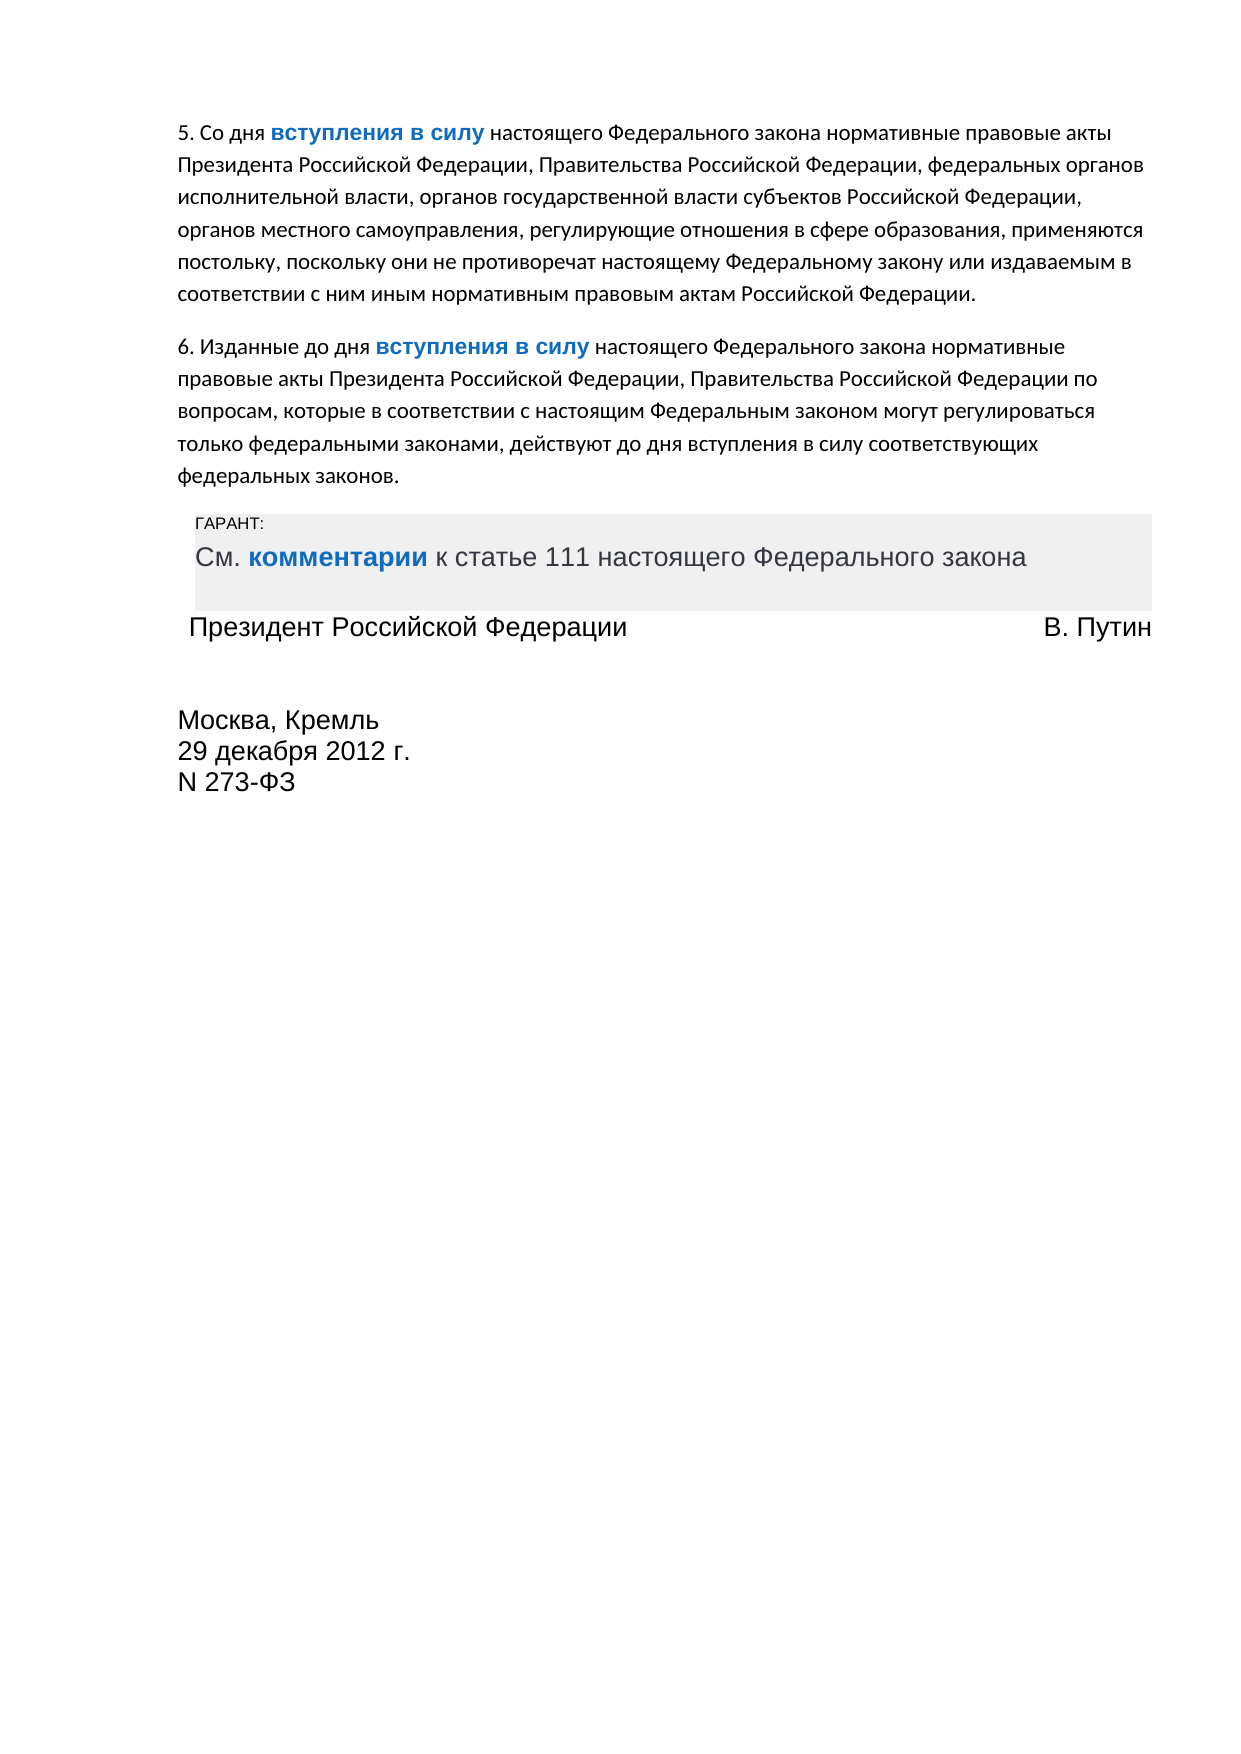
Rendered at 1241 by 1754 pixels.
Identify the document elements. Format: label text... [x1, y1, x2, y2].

text См. комментарии к статье 111 настоящего Федерального закона [195, 541, 1152, 572]
table_header В. Путин [831, 611, 1163, 647]
text ГАРАНТ: [195, 514, 1152, 533]
table_header Президент Российской Федерации [177, 611, 831, 647]
text 6. Изданные до дня вступления в силу настоящего Федерального закона нормативные правовые акты Президента Российской Федерации, Правительства Российской Федерации по вопросам, которые в соответствии с настоящим Федеральным законом могут регулироваться только федеральными законами, действуют до дня вступления в силу соответствующих федеральных законов. [177, 332, 1152, 489]
text 5. Со дня вступления в силу настоящего Федерального закона нормативные правовые акты Президента Российской Федерации, Правительства Российской Федерации, федеральных органов исполнительной власти, органов государственной власти субъектов Российской Федерации, органов местного самоуправления, регулирующие отношения в сфере образования, применяются постольку, поскольку они не противоречат настоящему Федеральному закону или издаваемым в соответствии с ним иным нормативным правовым актам Российской Федерации. [177, 118, 1152, 307]
text Москва, Кремль 29 декабря 2012 г. N 273-ФЗ [177, 704, 1152, 797]
